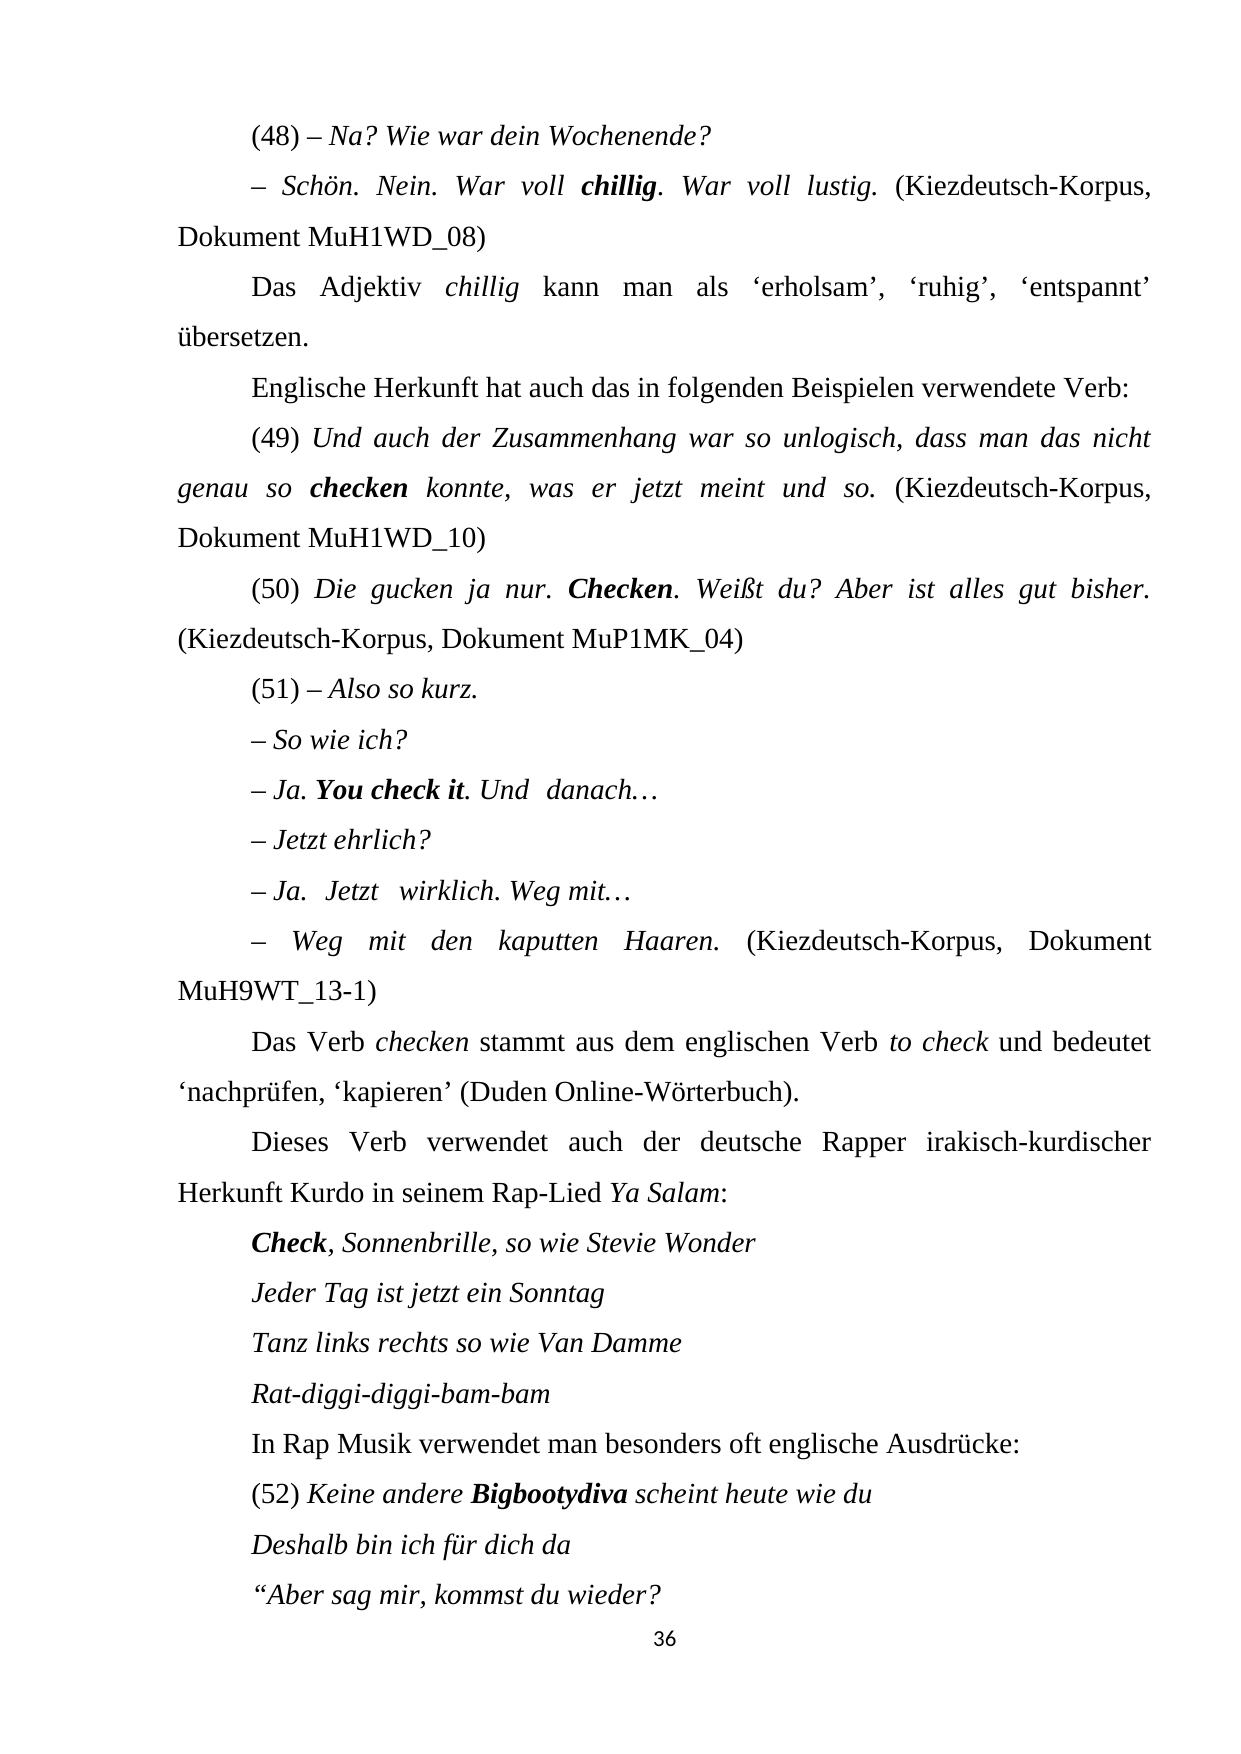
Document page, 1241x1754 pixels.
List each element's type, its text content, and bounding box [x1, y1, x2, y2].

text Tanz links rechts so wie Van Damme [177, 1326, 1152, 1359]
text Jeder Tag ist jetzt ein Sonntag [177, 1275, 1152, 1309]
text (50) Die gucken ja nur. Checken. Weißt du? Aber ist alles gut bisher. (Kiezdeutsch-Korpus, Dokument MuP1MK_04) [177, 571, 1152, 655]
text Dieses Verb verwendet auch der deutsche Rapper irakisch-kurdischer Herkunft Kurdo in seinem Rap-Lied Ya Salam: [177, 1124, 1152, 1208]
text Englische Herkunft hat auch das in folgenden Beispielen verwendete Verb: [177, 370, 1152, 403]
text Deshalb bin ich für dich da [177, 1527, 1152, 1560]
text (51) – Also so kurz. [177, 672, 1152, 705]
text (48) – Na? Wie war dein Wochenende? [177, 118, 1152, 152]
text – Schön. Nein. War voll chillig. War voll lustig. (Kiezdeutsch-Korpus, Dokument MuH1WD_08) [177, 168, 1152, 252]
text – Ja. You check it. Und danach… [177, 772, 1152, 806]
text – So wie ich? [177, 722, 1152, 755]
text – Jetzt ehrlich? [177, 822, 1152, 856]
text Das Adjektiv chillig kann man als ‘erholsam’, ‘ruhig’, ‘entspannt’ übersetzen. [177, 269, 1152, 353]
text Rat-diggi-diggi-bam-bam [177, 1376, 1152, 1409]
text In Rap Musik verwendet man besonders oft englische Ausdrücke: [177, 1426, 1152, 1460]
text (52) Keine andere Bigbootydiva scheint heute wie du [177, 1477, 1152, 1510]
text – Weg mit den kaputten Haaren. (Kiezdeutsch-Korpus, Dokument MuH9WT_13-1) [177, 923, 1152, 1007]
text Das Verb checken stammt aus dem englischen Verb to check und bedeutet ‘nachprüfen, ‘kapieren’ (Duden Online-Wörterbuch). [177, 1024, 1152, 1108]
text Check, Sonnenbrille, so wie Stevie Wonder [177, 1225, 1152, 1258]
text (49) Und auch der Zusammenhang war so unlogisch, dass man das nicht genau so checken konnte, was er jetzt meint und so. (Kiezdeutsch-Korpus, Dokument MuH1WD_10) [177, 420, 1152, 554]
text – Ja. Jetzt wirklich. Weg mit… [177, 873, 1152, 906]
text “Aber sag mir, kommst du wieder? [177, 1577, 1152, 1611]
